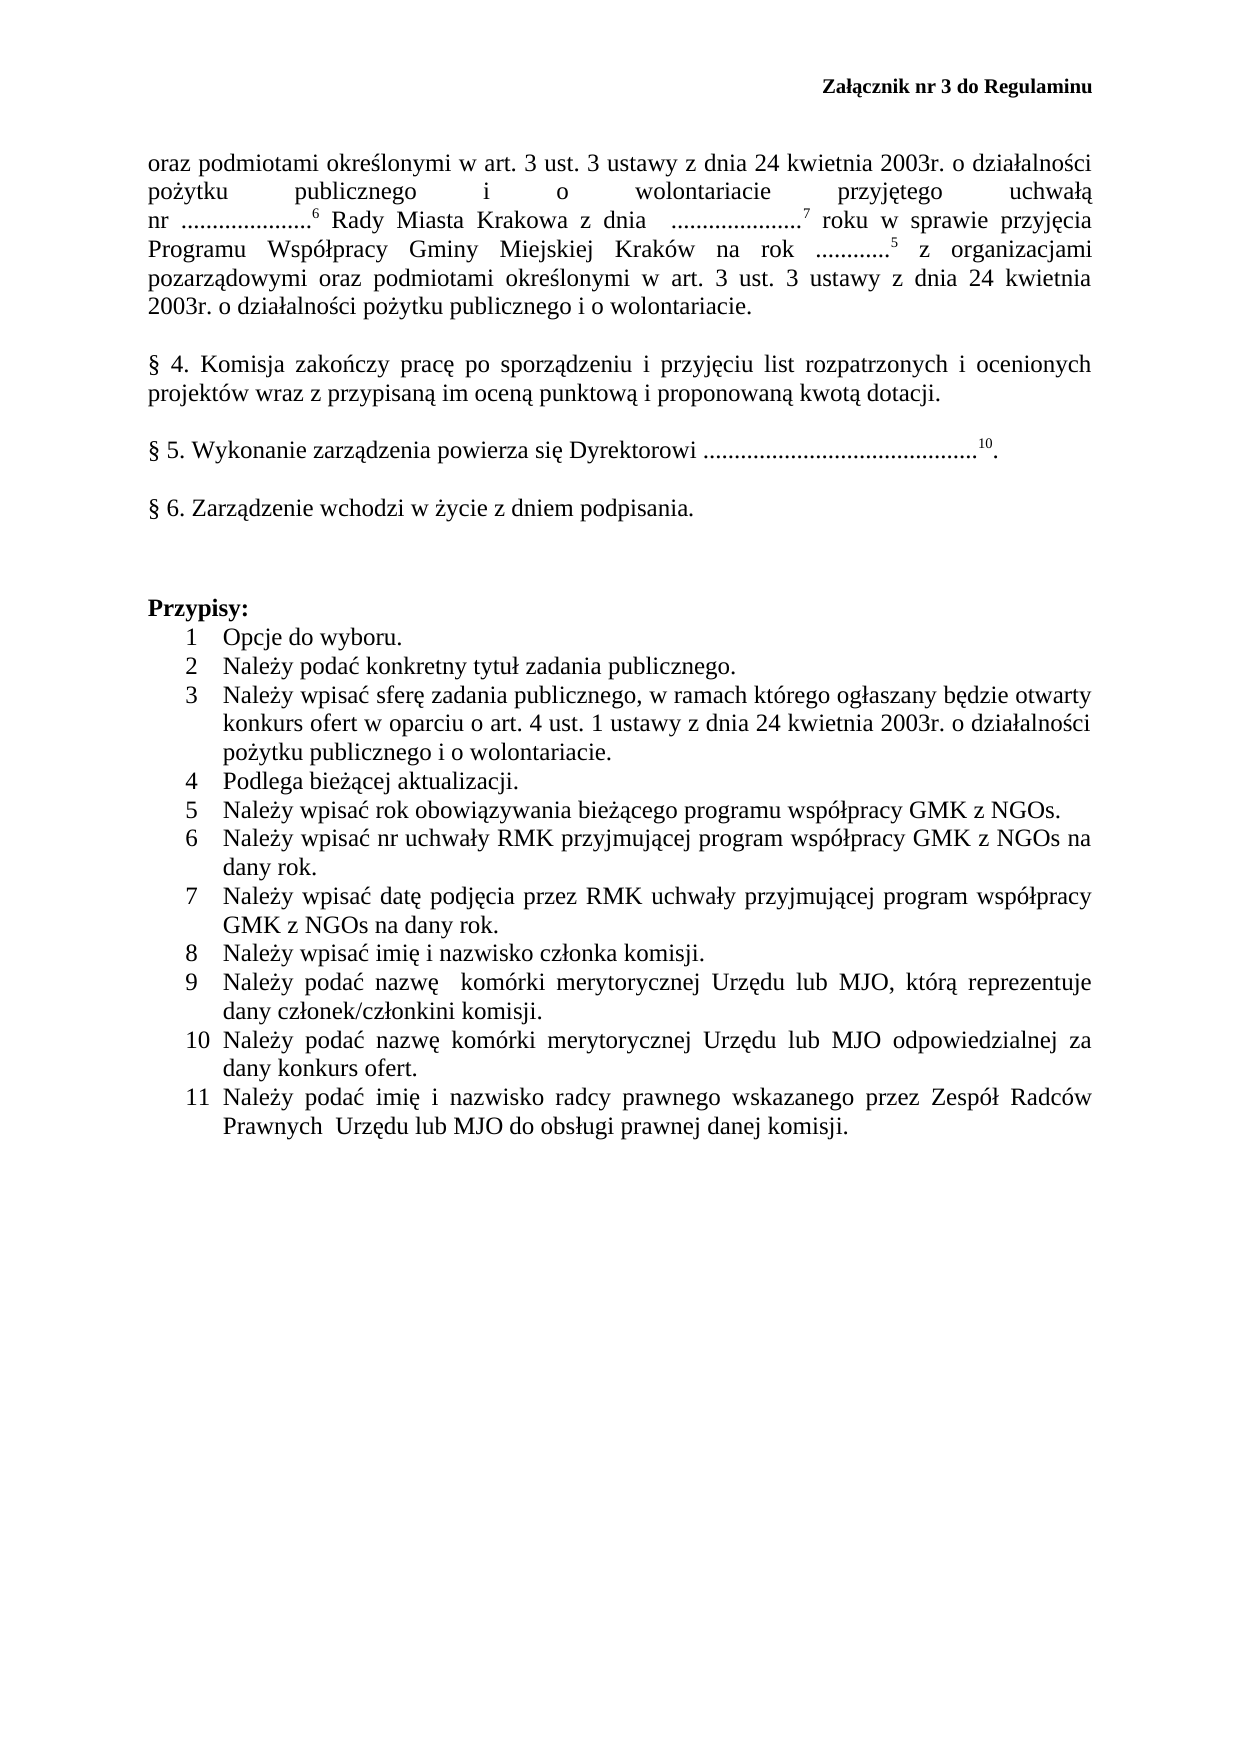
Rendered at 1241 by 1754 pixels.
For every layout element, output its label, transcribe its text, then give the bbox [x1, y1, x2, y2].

text Przypisy: [148, 593, 1093, 622]
list Podlega bieżącej aktualizacji. [185, 766, 1093, 795]
list Opcje do wyboru. [185, 622, 1093, 651]
list Należy podać imię i nazwisko radcy prawnego wskazanego przez Zespół Radców Prawnych Urzędu lub MJO do obsługi prawnej danej komisji. [185, 1082, 1093, 1140]
list Należy wpisać nr uchwały RMK przyjmującej program współpracy GMK z NGOs na dany rok. [185, 823, 1093, 881]
text § 6. Zarządzenie wchodzi w życie z dniem podpisania. [148, 493, 1093, 521]
text § 4. Komisja zakończy pracę po sporządzeniu i przyjęciu list rozpatrzonych i ocenionych projektów wraz z przypisaną im oceną punktową i proponowaną kwotą dotacji. [148, 349, 1093, 406]
list Należy podać konkretny tytuł zadania publicznego. [185, 651, 1093, 680]
list Należy podać nazwę komórki merytorycznej Urzędu lub MJO, którą reprezentuje dany członek/członkini komisji. [185, 967, 1093, 1025]
list Należy wpisać imię i nazwisko członka komisji. [185, 938, 1093, 967]
list Należy wpisać rok obowiązywania bieżącego programu współpracy GMK z NGOs. [185, 795, 1093, 823]
list Należy wpisać datę podjęcia przez RMK uchwały przyjmującej program współpracy GMK z NGOs na dany rok. [185, 881, 1093, 938]
list Należy podać nazwę komórki merytorycznej Urzędu lub MJO odpowiedzialnej za dany konkurs ofert. [185, 1025, 1093, 1082]
list Należy wpisać sferę zadania publicznego, w ramach którego ogłaszany będzie otwarty konkurs ofert w oparciu o art. 4 ust. 1 ustawy z dnia 24 kwietnia 2003r. o działalności pożytku publicznego i o wolontariacie. [185, 680, 1093, 766]
text § 5. Wykonanie zarządzenia powierza się Dyrektorowi ............................................10. [148, 435, 1093, 464]
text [148, 148, 1093, 320]
